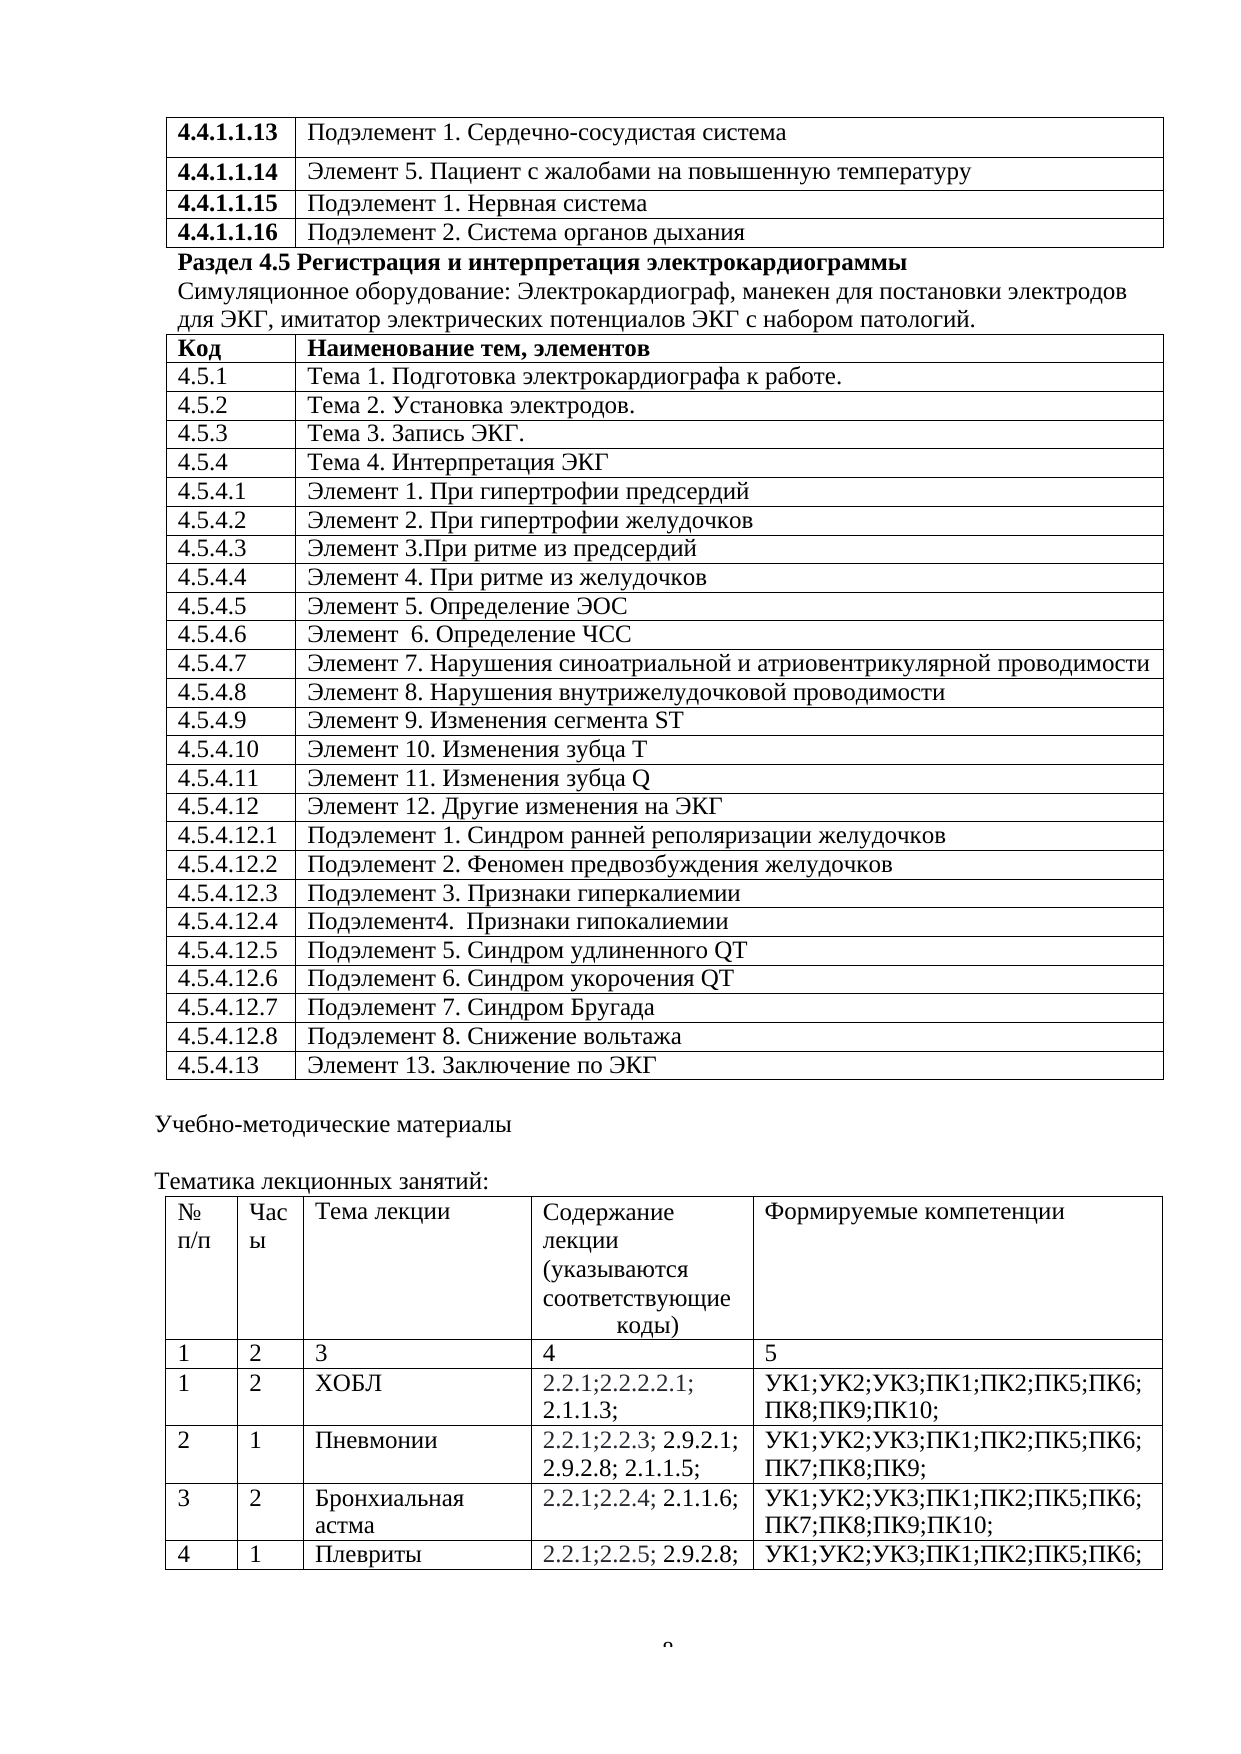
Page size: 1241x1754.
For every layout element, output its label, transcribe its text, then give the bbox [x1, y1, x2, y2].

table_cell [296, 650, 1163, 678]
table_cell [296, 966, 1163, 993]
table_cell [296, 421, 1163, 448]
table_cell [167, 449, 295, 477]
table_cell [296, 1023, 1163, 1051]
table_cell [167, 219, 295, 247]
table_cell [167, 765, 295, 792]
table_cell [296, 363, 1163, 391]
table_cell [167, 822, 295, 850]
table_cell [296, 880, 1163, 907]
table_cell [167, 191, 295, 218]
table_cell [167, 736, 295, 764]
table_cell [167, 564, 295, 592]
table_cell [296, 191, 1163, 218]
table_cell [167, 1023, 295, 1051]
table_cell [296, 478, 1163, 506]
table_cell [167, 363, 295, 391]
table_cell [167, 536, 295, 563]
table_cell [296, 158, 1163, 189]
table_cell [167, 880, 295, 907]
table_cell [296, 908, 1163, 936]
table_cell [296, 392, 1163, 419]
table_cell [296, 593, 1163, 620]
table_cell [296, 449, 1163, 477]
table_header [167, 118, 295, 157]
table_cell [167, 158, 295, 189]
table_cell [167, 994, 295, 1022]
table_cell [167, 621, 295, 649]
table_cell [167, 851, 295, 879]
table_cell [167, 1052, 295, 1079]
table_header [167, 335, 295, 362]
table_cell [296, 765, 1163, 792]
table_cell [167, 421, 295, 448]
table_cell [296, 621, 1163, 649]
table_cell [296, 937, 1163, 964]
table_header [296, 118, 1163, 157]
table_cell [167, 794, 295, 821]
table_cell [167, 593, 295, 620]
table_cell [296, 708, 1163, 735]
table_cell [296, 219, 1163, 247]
subtitle Раздел 4.5 Регистрация и интерпретация электрокардиограммы [177, 248, 1176, 276]
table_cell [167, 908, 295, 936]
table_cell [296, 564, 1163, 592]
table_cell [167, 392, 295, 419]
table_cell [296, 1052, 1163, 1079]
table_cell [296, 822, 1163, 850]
text Симуляционное оборудование: Электрокардиограф, манекен для постановки электродов для ЭКГ, имитатор электрических потенциалов ЭКГ с набором патологий. [177, 276, 1129, 333]
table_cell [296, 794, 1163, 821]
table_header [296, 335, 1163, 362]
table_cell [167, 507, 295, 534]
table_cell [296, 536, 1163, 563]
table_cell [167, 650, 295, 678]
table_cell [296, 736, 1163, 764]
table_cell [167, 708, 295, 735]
text Учебно-методические материалы Тематика лекционных занятий: [154, 1109, 537, 1195]
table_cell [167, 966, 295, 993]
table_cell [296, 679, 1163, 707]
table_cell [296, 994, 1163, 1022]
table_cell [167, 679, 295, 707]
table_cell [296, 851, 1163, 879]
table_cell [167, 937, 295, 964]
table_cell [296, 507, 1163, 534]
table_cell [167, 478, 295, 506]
